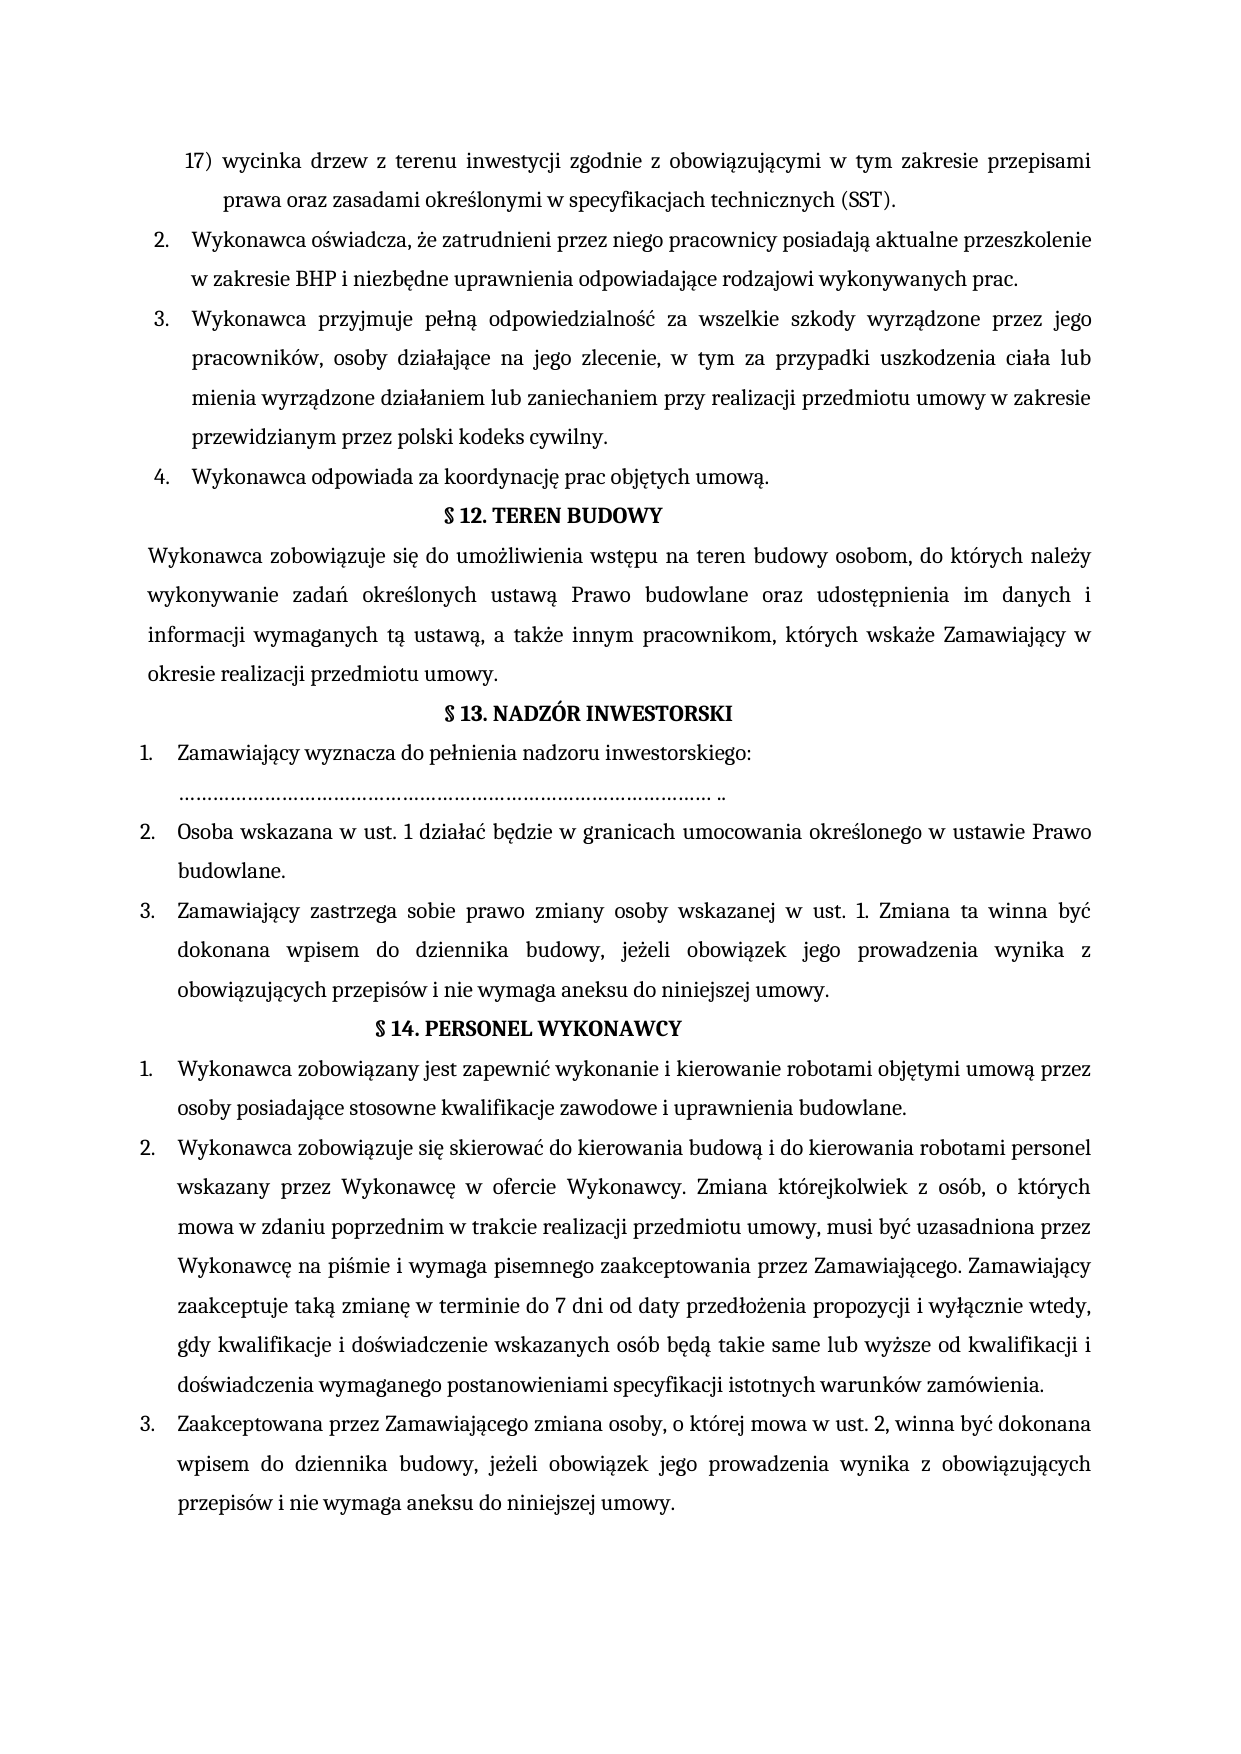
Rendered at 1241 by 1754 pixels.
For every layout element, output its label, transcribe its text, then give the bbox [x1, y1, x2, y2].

list Wykonawca przyjmuje pełną odpowiedzialność za wszelkie szkody wyrządzone przez jego pracowników, osoby działające na jego zlecenie, w tym za przypadki uszkodzenia ciała lub mienia wyrządzone działaniem lub zaniechaniem przy realizacji przedmiotu umowy w zakresie przewidzianym przez polski kodeks cywilny. [154, 306, 1093, 450]
list Wykonawca zobowiązuje się skierować do kierowania budową i do kierowania robotami personel wskazany przez Wykonawcę w ofercie Wykonawcy. Zmiana którejkolwiek z osób, o których mowa w zdaniu poprzednim w trakcie realizacji przedmiotu umowy, musi być uzasadniona przez Wykonawcę na piśmie i wymaga pisemnego zaakceptowania przez Zamawiającego. Zamawiający zaakceptuje taką zmianę w terminie do 7 dni od daty przedłożenia propozycji i wyłącznie wtedy, gdy kwalifikacje i doświadczenie wskazanych osób będą takie same lub wyższe od kwalifikacji i doświadczenia wymaganego postanowieniami specyfikacji istotnych warunków zamówienia. [140, 1134, 1093, 1398]
list Wykonawca zobowiązany jest zapewnić wykonanie i kierowanie robotami objętymi umową przez osoby posiadające stosowne kwalifikacje zawodowe i uprawnienia budowlane. [140, 1056, 1093, 1121]
list Wykonawca odpowiada za koordynację prac objętych umową. [154, 463, 1093, 490]
list Zamawiający zastrzega sobie prawo zmiany osoby wskazanej w ust. 1. Zmiana ta winna być dokonana wpisem do dziennika budowy, jeżeli obowiązek jego prowadzenia wynika z obowiązujących przepisów i nie wymaga aneksu do niniejszej umowy. [140, 898, 1093, 1003]
list wycinka drzew z terenu inwestycji zgodnie z obowiązującymi w tym zakresie przepisami prawa oraz zasadami określonymi w specyfikacjach technicznych (SST). [185, 148, 1093, 213]
text § 14. PERSONEL WYKONAWCY [295, 1016, 1093, 1042]
text § 12. TEREN BUDOWY [369, 503, 1093, 529]
list Zamawiający wyznacza do pełnienia nadzoru inwestorskiego: ………………………………………………………………………………… .. [140, 740, 1093, 806]
list Osoba wskazana w ust. 1 działać będzie w granicach umocowania określonego w ustawie Prawo budowlane. [140, 819, 1093, 884]
list Wykonawca oświadcza, że zatrudnieni przez niego pracownicy posiadają aktualne przeszkolenie w zakresie BHP i niezbędne uprawnienia odpowiadające rodzajowi wykonywanych prac. [154, 227, 1093, 292]
text Wykonawca zobowiązuje się do umożliwienia wstępu na teren budowy osobom, do których należy wykonywanie zadań określonych ustawą Prawo budowlane oraz udostępnienia im danych i informacji wymaganych tą ustawą, a także innym pracownikom, których wskaże Zamawiający w okresie realizacji przedmiotu umowy. [148, 542, 1093, 687]
list Zaakceptowana przez Zamawiającego zmiana osoby, o której mowa w ust. 2, winna być dokonana wpisem do dziennika budowy, jeżeli obowiązek jego prowadzenia wynika z obowiązujących przepisów i nie wymaga aneksu do niniejszej umowy. [140, 1411, 1093, 1516]
text § 13. NADZÓR INWESTORSKI [148, 700, 1093, 727]
